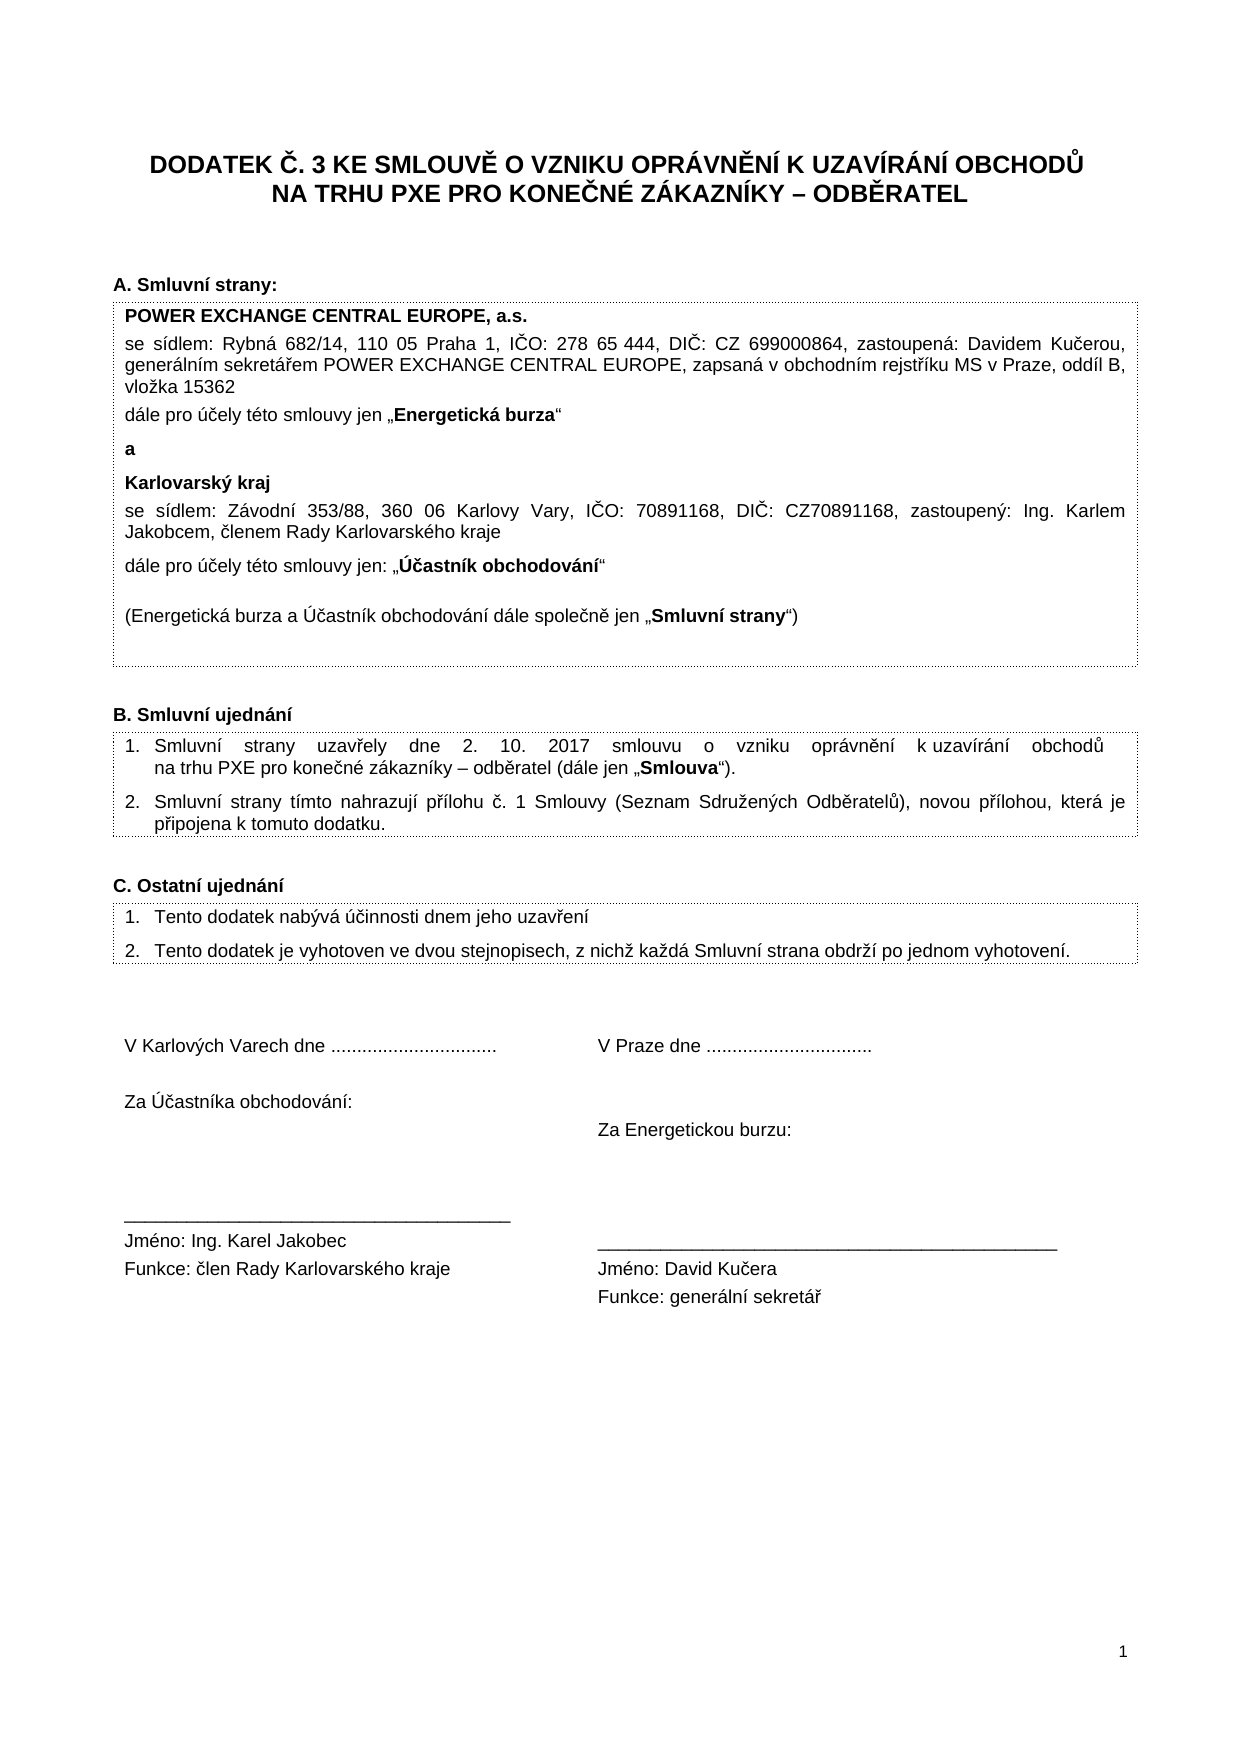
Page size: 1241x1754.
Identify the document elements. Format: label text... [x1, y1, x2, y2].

table_header POWER EXCHANGE CENTRAL EUROPE, a.s. se sídlem: Rybná 682/14, 110 05 Praha 1, IČO: 278 65 444, DIČ: CZ 699000864, zastoupená: Davidem Kučerou, generálním sekretářem POWER EXCHANGE CENTRAL EUROPE, zapsaná v obchodním rejstříku MS v Praze, oddíl B, vložka 15362 dále pro účely této smlouvy jen „Energetická burza“ a Karlovarský kraj se sídlem: Závodní 353/88, 360 06 Karlovy Vary, IČO: 70891168, DIČ: CZ70891168, zastoupený: Ing. Karlem Jakobcem, členem Rady Karlovarského kraje dále pro účely této smlouvy jen: „Účastník obchodování“ (Energetická burza a Účastník obchodování dále společně jen „Smluvní strany“) [113, 302, 1137, 666]
text Dodatek č. 3 ke Smlouvě o vzNiku oprávnění k uzavírání obchodů na trhu PXE pro konečné zákazníky – odběratel [113, 150, 1127, 207]
table_header 1. Smluvní strany uzavřely dne 2. 10. 2017 smlouvu o vzniku oprávnění k uzavírání obchodů na trhu PXE pro konečné zákazníky – odběratel (dále jen „Smlouva“). 2. Smluvní strany tímto nahrazují přílohu č. 1 Smlouvy (Seznam Sdružených Odběratelů), novou přílohou, která je připojena k tomuto dodatku. [113, 732, 1137, 836]
text A. Smluvní strany: [113, 274, 1127, 295]
table_header V Karlových Varech dne ................................ Za Účastníka obchodování: _____________________________________ Jméno: Ing. Karel Jakobec Funkce: člen Rady Karlovarského kraje [113, 1029, 574, 1307]
text B. Smluvní ujednání [113, 704, 1127, 726]
text C. Ostatní ujednání [113, 874, 1127, 896]
table_header 1. Tento dodatek nabývá účinnosti dnem jeho uzavření 2. Tento dodatek je vyhotoven ve dvou stejnopisech, z nichž každá Smluvní strana obdrží po jednom vyhotovení. [113, 903, 1137, 963]
table_header V Praze dne ................................ Za Energetickou burzu: ____________________________________________ Jméno: David Kučera Funkce: generální sekretář [574, 1029, 1143, 1307]
